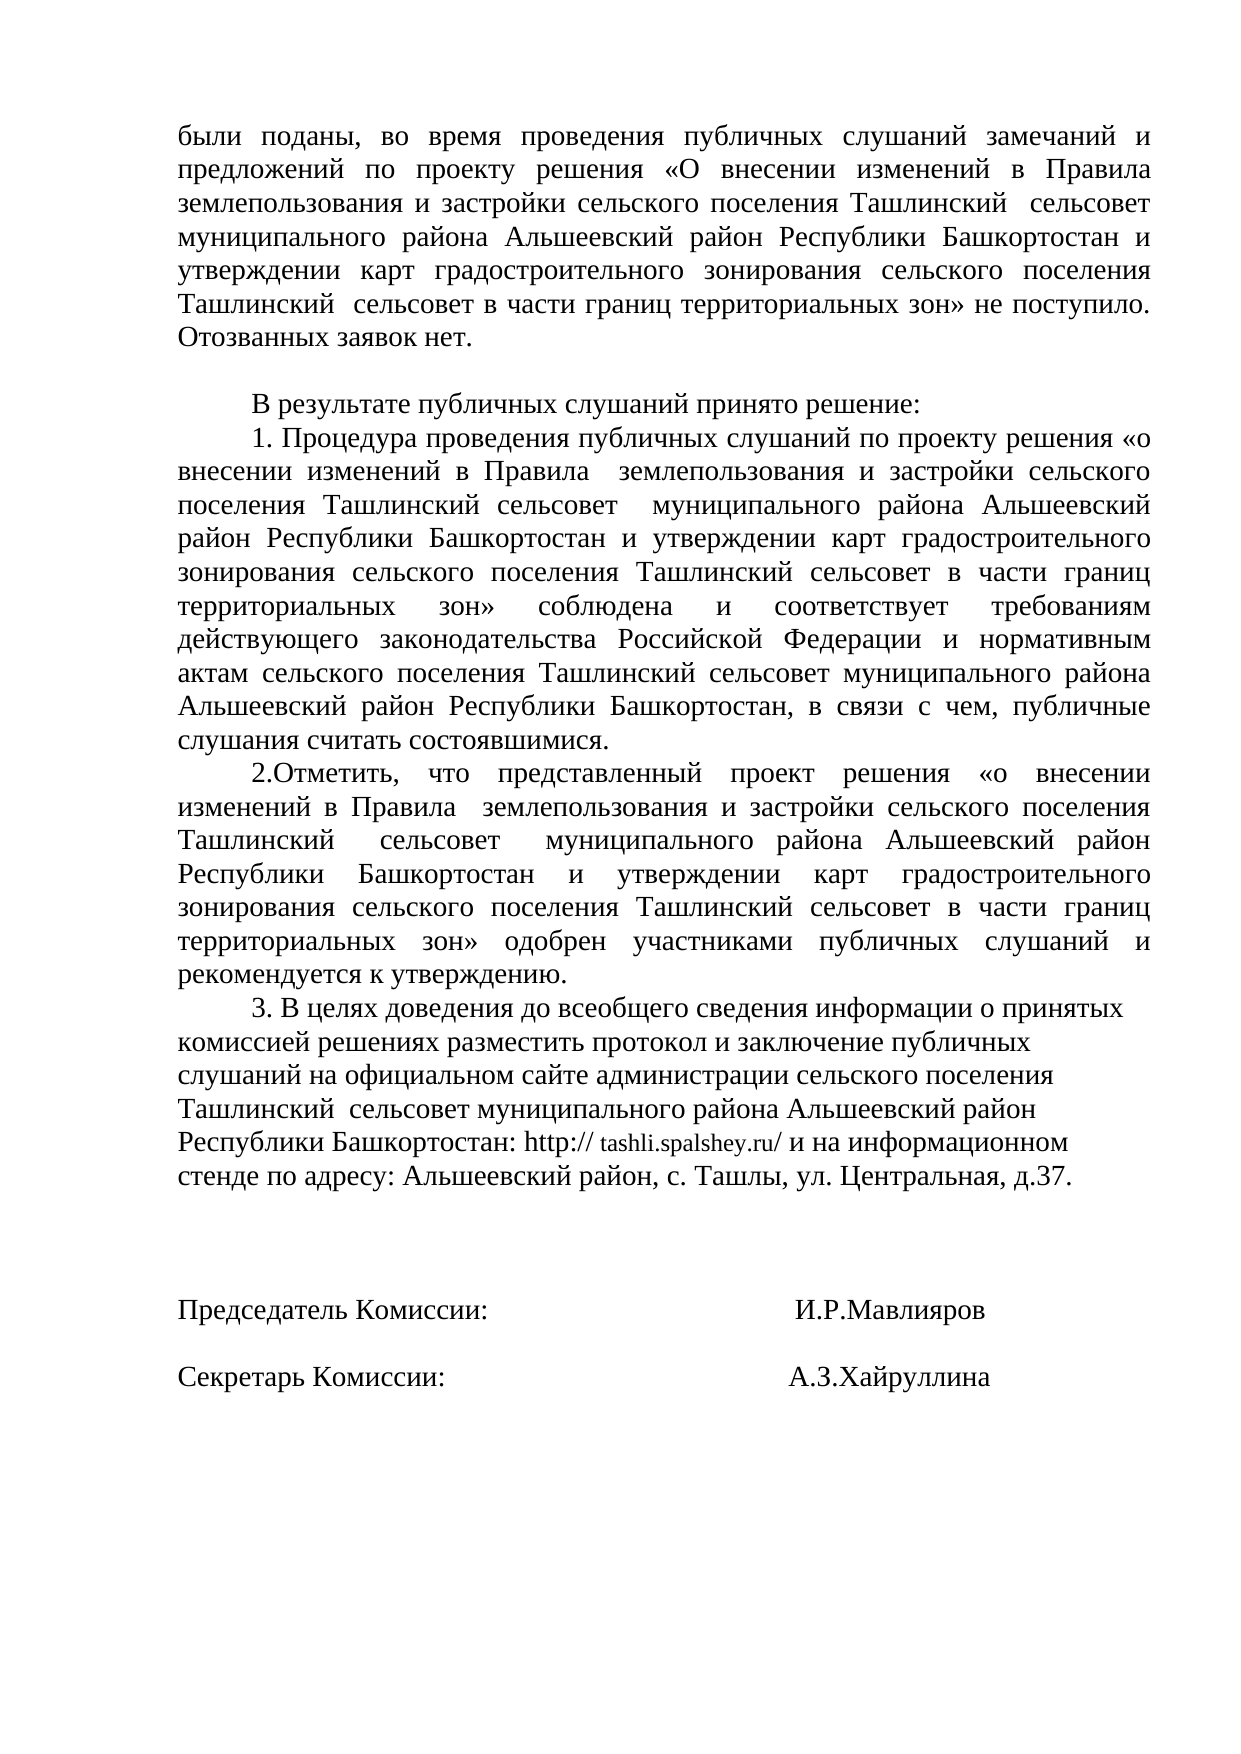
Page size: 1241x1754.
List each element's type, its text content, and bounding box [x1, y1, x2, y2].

text В результате публичных слушаний принято решение: [177, 386, 1152, 420]
text 3. В целях доведения до всеобщего сведения информации о принятых комиссией решениях разместить протокол и заключение публичных слушаний на официальном сайте администрации сельского поселения Ташлинский сельсовет муниципального района Альшеевский район Республики Башкортостан: http:// tashli.spalshey.ru/ и на информационном стенде по адресу: Альшеевский район, с. Ташлы, ул. Центральная, д.37. [177, 990, 1152, 1191]
text 1. Процедура проведения публичных слушаний по проекту решения «о внесении изменений в Правила землепользования и застройки сельского поселения Ташлинский сельсовет муниципального района Альшеевский район Республики Башкортостан и утверждении карт градостроительного зонирования сельского поселения Ташлинский сельсовет в части границ территориальных зон» соблюдена и соответствует требованиям действующего законодательства Российской Федерации и нормативным актам сельского поселения Ташлинский сельсовет муниципального района Альшеевский район Республики Башкортостан, в связи с чем, публичные слушания считать состоявшимися. [177, 420, 1152, 755]
text Председатель Комиссии: И.Р.Мавлияров [177, 1292, 1152, 1326]
text были поданы, во время проведения публичных слушаний замечаний и предложений по проекту решения «О внесении изменений в Правила землепользования и застройки сельского поселения Ташлинский сельсовет муниципального района Альшеевский район Республики Башкортостан и утверждении карт градостроительного зонирования сельского поселения Ташлинский сельсовет в части границ территориальных зон» не поступило. Отозванных заявок нет. [177, 118, 1152, 353]
text Секретарь Комиссии: А.З.Хайруллина [177, 1359, 1152, 1393]
text 2.Отметить, что представленный проект решения «о внесении изменений в Правила землепользования и застройки сельского поселения Ташлинский сельсовет муниципального района Альшеевский район Республики Башкортостан и утверждении карт градостроительного зонирования сельского поселения Ташлинский сельсовет в части границ территориальных зон» одобрен участниками публичных слушаний и рекомендуется к утверждению. [177, 755, 1152, 990]
